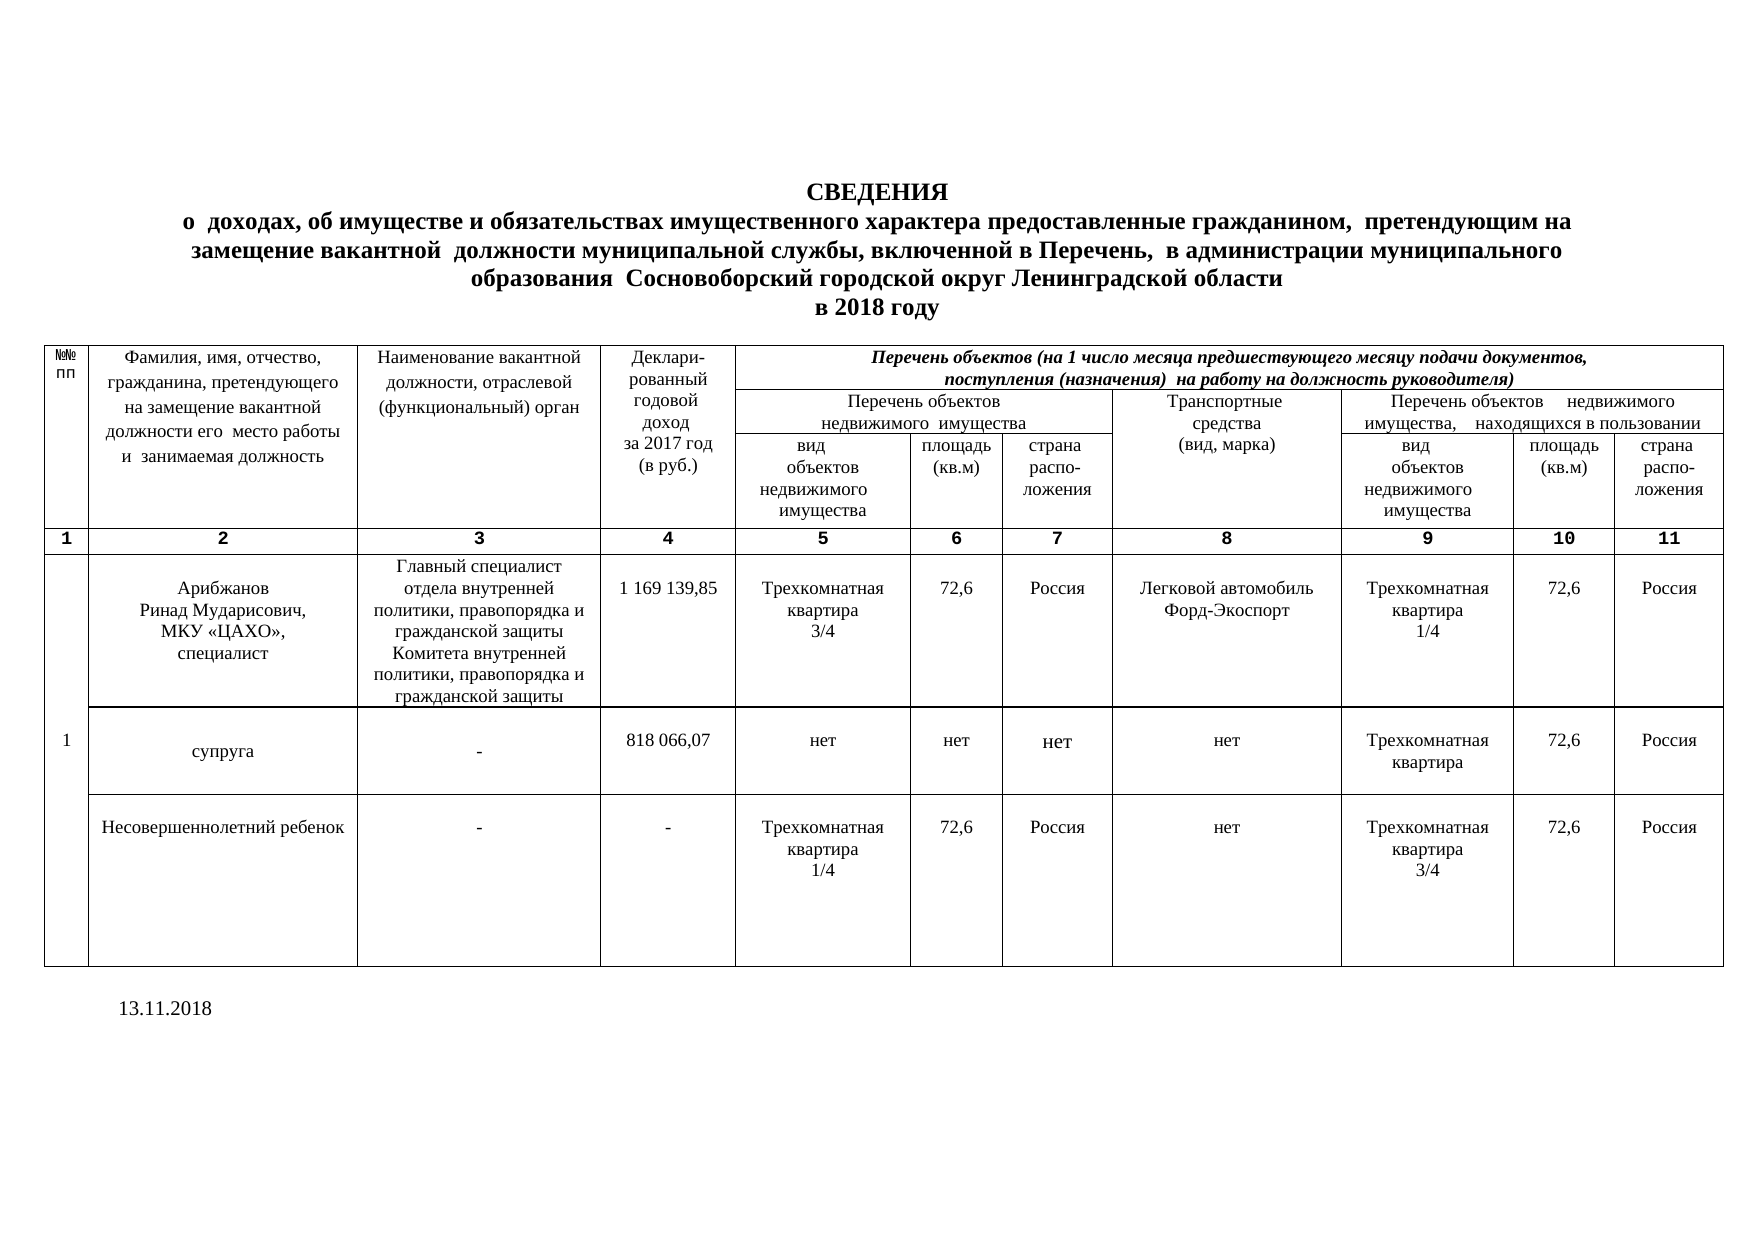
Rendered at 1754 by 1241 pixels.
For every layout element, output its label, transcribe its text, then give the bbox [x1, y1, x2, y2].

table_cell 72,6 [1514, 795, 1614, 966]
table_cell 72,6 [911, 555, 1002, 706]
table_cell нет [1113, 795, 1341, 966]
table_cell Легковой автомобиль Форд-Экоспорт [1113, 555, 1341, 706]
table_cell 72,6 [1514, 555, 1614, 706]
table_cell 72,6 [1514, 708, 1614, 794]
table_cell Россия [1003, 795, 1112, 966]
table_cell 10 [1514, 529, 1614, 554]
table_cell 5 [736, 529, 910, 554]
table_cell Перечень объектов недвижимого имущества [736, 390, 1112, 433]
table_cell вид объектов недвижимого имущества [736, 434, 910, 528]
table_cell 2 [89, 529, 357, 554]
table_cell Трехкомнатная квартира 3/4 [1342, 795, 1513, 966]
table_cell Главный специалист отдела внутренней политики, правопорядка и гражданской защиты Комитета внутренней политики, правопорядка и гражданской защиты [358, 555, 600, 706]
table_cell площадь (кв.м) [1514, 434, 1614, 528]
table_cell - [601, 795, 735, 966]
table_cell - [358, 708, 600, 794]
table_cell нет [911, 708, 1002, 794]
table_cell супруга [89, 708, 357, 794]
table_cell Транспортные средства (вид, марка) [1113, 390, 1341, 528]
table_cell Россия [1615, 795, 1723, 966]
table_cell нет [1003, 708, 1112, 794]
table_cell Трехкомнатная квартира 1/4 [1342, 555, 1513, 706]
table_cell 11 [1615, 529, 1723, 554]
table_cell нет [1113, 708, 1341, 794]
table_header Наименование вакантной должности, отраслевой (функциональный) орган [358, 346, 600, 528]
text о доходах, об имуществе и обязательствах имущественного характера предоставленные гражданином, претендующим на замещение вакантной должности муниципальной службы, включенной в Перечень, в администрации муниципального образования Сосновоборский городской округ Ленинградской области [118, 206, 1636, 292]
table_cell Трехкомнатная квартира 1/4 [736, 795, 910, 966]
table_cell - [358, 795, 600, 966]
table_cell Трехкомнатная квартира 3/4 [736, 555, 910, 706]
table_cell 6 [911, 529, 1002, 554]
table_cell 1 [45, 529, 88, 554]
table_cell Перечень объектов недвижимого имущества, находящихся в пользовании [1342, 390, 1723, 433]
table_cell 1 [45, 555, 88, 966]
table_cell Арибжанов Ринад Мударисович, МКУ «ЦАХО», специалист [89, 555, 357, 706]
table_header Перечень объектов (на 1 число месяца предшествующего месяцу подачи документов, поступления (назначения) на работу на должность руководителя) [736, 346, 1723, 389]
table_cell страна распо- ложения [1003, 434, 1112, 528]
table_cell Россия [1615, 555, 1723, 706]
table_cell 818 066,07 [601, 708, 735, 794]
table_cell площадь (кв.м) [911, 434, 1002, 528]
table_header №№ пп [45, 346, 88, 528]
table_cell страна распо- ложения [1615, 434, 1723, 528]
table_cell Несовершеннолетний ребенок [89, 795, 357, 966]
text 13.11.2018 [118, 996, 1636, 1020]
table_cell вид объектов недвижимого имущества [1342, 434, 1513, 528]
table_cell нет [736, 708, 910, 794]
table_cell Россия [1615, 708, 1723, 794]
table_cell 7 [1003, 529, 1112, 554]
table_cell 3 [358, 529, 600, 554]
table_header Фамилия, имя, отчество, гражданина, претендующего на замещение вакантной должности его место работы и занимаемая должность [89, 346, 357, 528]
table_cell 72,6 [911, 795, 1002, 966]
table_header Деклари- рованный годовой доход за 2017 год (в руб.) [601, 346, 735, 528]
table_cell 4 [601, 529, 735, 554]
text СВЕДЕНИЯ [118, 177, 1636, 206]
text в 2018 году [118, 292, 1636, 321]
table_cell Россия [1003, 555, 1112, 706]
table_cell Трехкомнатная квартира [1342, 708, 1513, 794]
table_cell 1 169 139,85 [601, 555, 735, 706]
table_cell 9 [1342, 529, 1513, 554]
table_cell 8 [1113, 529, 1341, 554]
